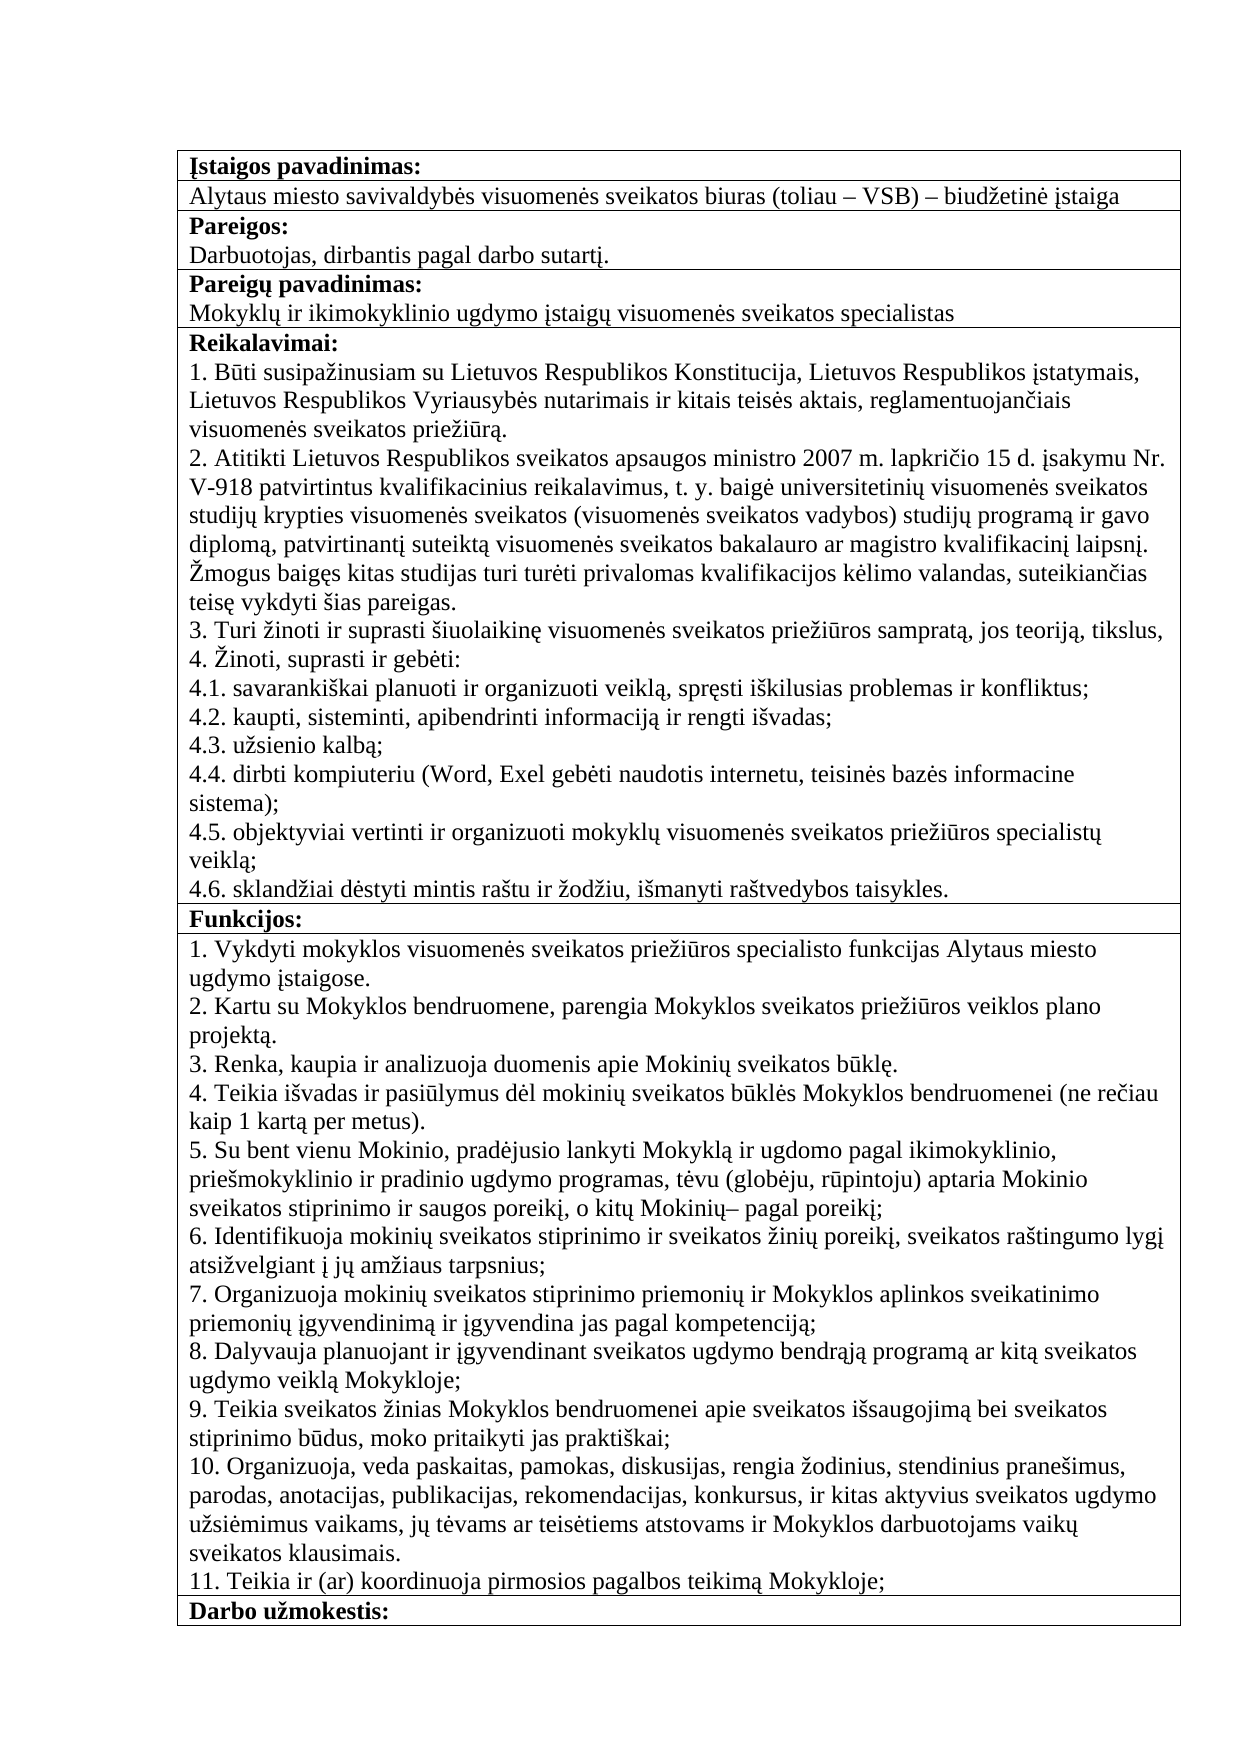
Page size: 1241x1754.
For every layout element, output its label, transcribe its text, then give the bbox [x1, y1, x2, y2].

table_cell Darbo užmokestis: [178, 1596, 1180, 1625]
table_cell Funkcijos: [178, 904, 1180, 933]
table_cell Alytaus miesto savivaldybės visuomenės sveikatos biuras (toliau – VSB) – biudžetinė įstaiga [178, 181, 1180, 210]
table_cell Pareigų pavadinimas: Mokyklų ir ikimokyklinio ugdymo įstaigų visuomenės sveikatos specialistas [178, 270, 1180, 327]
table_cell Pareigos: Darbuotojas, dirbantis pagal darbo sutartį. [178, 211, 1180, 268]
table_cell 1. Vykdyti mokyklos visuomenės sveikatos priežiūros specialisto funkcijas Alytaus miesto ugdymo įstaigose. 2. Kartu su Mokyklos bendruomene, parengia Mokyklos sveikatos priežiūros veiklos plano projektą. 3. Renka, kaupia ir analizuoja duomenis apie Mokinių sveikatos būklę. 4. Teikia išvadas ir pasiūlymus dėl mokinių sveikatos būklės Mokyklos bendruomenei (ne rečiau kaip 1 kartą per metus). 5. Su bent vienu Mokinio, pradėjusio lankyti Mokyklą ir ugdomo pagal ikimokyklinio, priešmokyklinio ir pradinio ugdymo programas, tėvu (globėju, rūpintoju) aptaria Mokinio sveikatos stiprinimo ir saugos poreikį, o kitų Mokinių– pagal poreikį; 6. Identifikuoja mokinių sveikatos stiprinimo ir sveikatos žinių poreikį, sveikatos raštingumo lygį atsižvelgiant į jų amžiaus tarpsnius; 7. Organizuoja mokinių sveikatos stiprinimo priemonių ir Mokyklos aplinkos sveikatinimo priemonių įgyvendinimą ir įgyvendina jas pagal kompetenciją; 8. Dalyvauja planuojant ir įgyvendinant sveikatos ugdymo bendrąją programą ar kitą sveikatos ugdymo veiklą Mokykloje; 9. Teikia sveikatos žinias Mokyklos bendruomenei apie sveikatos išsaugojimą bei sveikatos stiprinimo būdus, moko pritaikyti jas praktiškai; 10. Organizuoja, veda paskaitas, pamokas, diskusijas, rengia žodinius, stendinius pranešimus, parodas, anotacijas, publikacijas, rekomendacijas, konkursus, ir kitas aktyvius sveikatos ugdymo užsiėmimus vaikams, jų tėvams ar teisėtiems atstovams ir Mokyklos darbuotojams vaikų sveikatos klausimais. 11. Teikia ir (ar) koordinuoja pirmosios pagalbos teikimą Mokykloje; [178, 934, 1180, 1595]
table_header Įstaigos pavadinimas: [178, 151, 1180, 180]
table_cell Reikalavimai: 1. Būti susipažinusiam su Lietuvos Respublikos Konstitucija, Lietuvos Respublikos įstatymais, Lietuvos Respublikos Vyriausybės nutarimais ir kitais teisės aktais, reglamentuojančiais visuomenės sveikatos priežiūrą. 2. Atitikti Lietuvos Respublikos sveikatos apsaugos ministro 2007 m. lapkričio 15 d. įsakymu Nr. V-918 patvirtintus kvalifikacinius reikalavimus, t. y. baigė universitetinių visuomenės sveikatos studijų krypties visuomenės sveikatos (visuomenės sveikatos vadybos) studijų programą ir gavo diplomą, patvirtinantį suteiktą visuomenės sveikatos bakalauro ar magistro kvalifikacinį laipsnį. Žmogus baigęs kitas studijas turi turėti privalomas kvalifikacijos kėlimo valandas, suteikiančias teisę vykdyti šias pareigas. 3. Turi žinoti ir suprasti šiuolaikinę visuomenės sveikatos priežiūros sampratą, jos teoriją, tikslus, 4. Žinoti, suprasti ir gebėti: 4.1. savarankiškai planuoti ir organizuoti veiklą, spręsti iškilusias problemas ir konfliktus; 4.2. kaupti, sisteminti, apibendrinti informaciją ir rengti išvadas; 4.3. užsienio kalbą; 4.4. dirbti kompiuteriu (Word, Exel gebėti naudotis internetu, teisinės bazės informacine sistema); 4.5. objektyviai vertinti ir organizuoti mokyklų visuomenės sveikatos priežiūros specialistų veiklą; 4.6. sklandžiai dėstyti mintis raštu ir žodžiu, išmanyti raštvedybos taisykles. [178, 328, 1180, 903]
